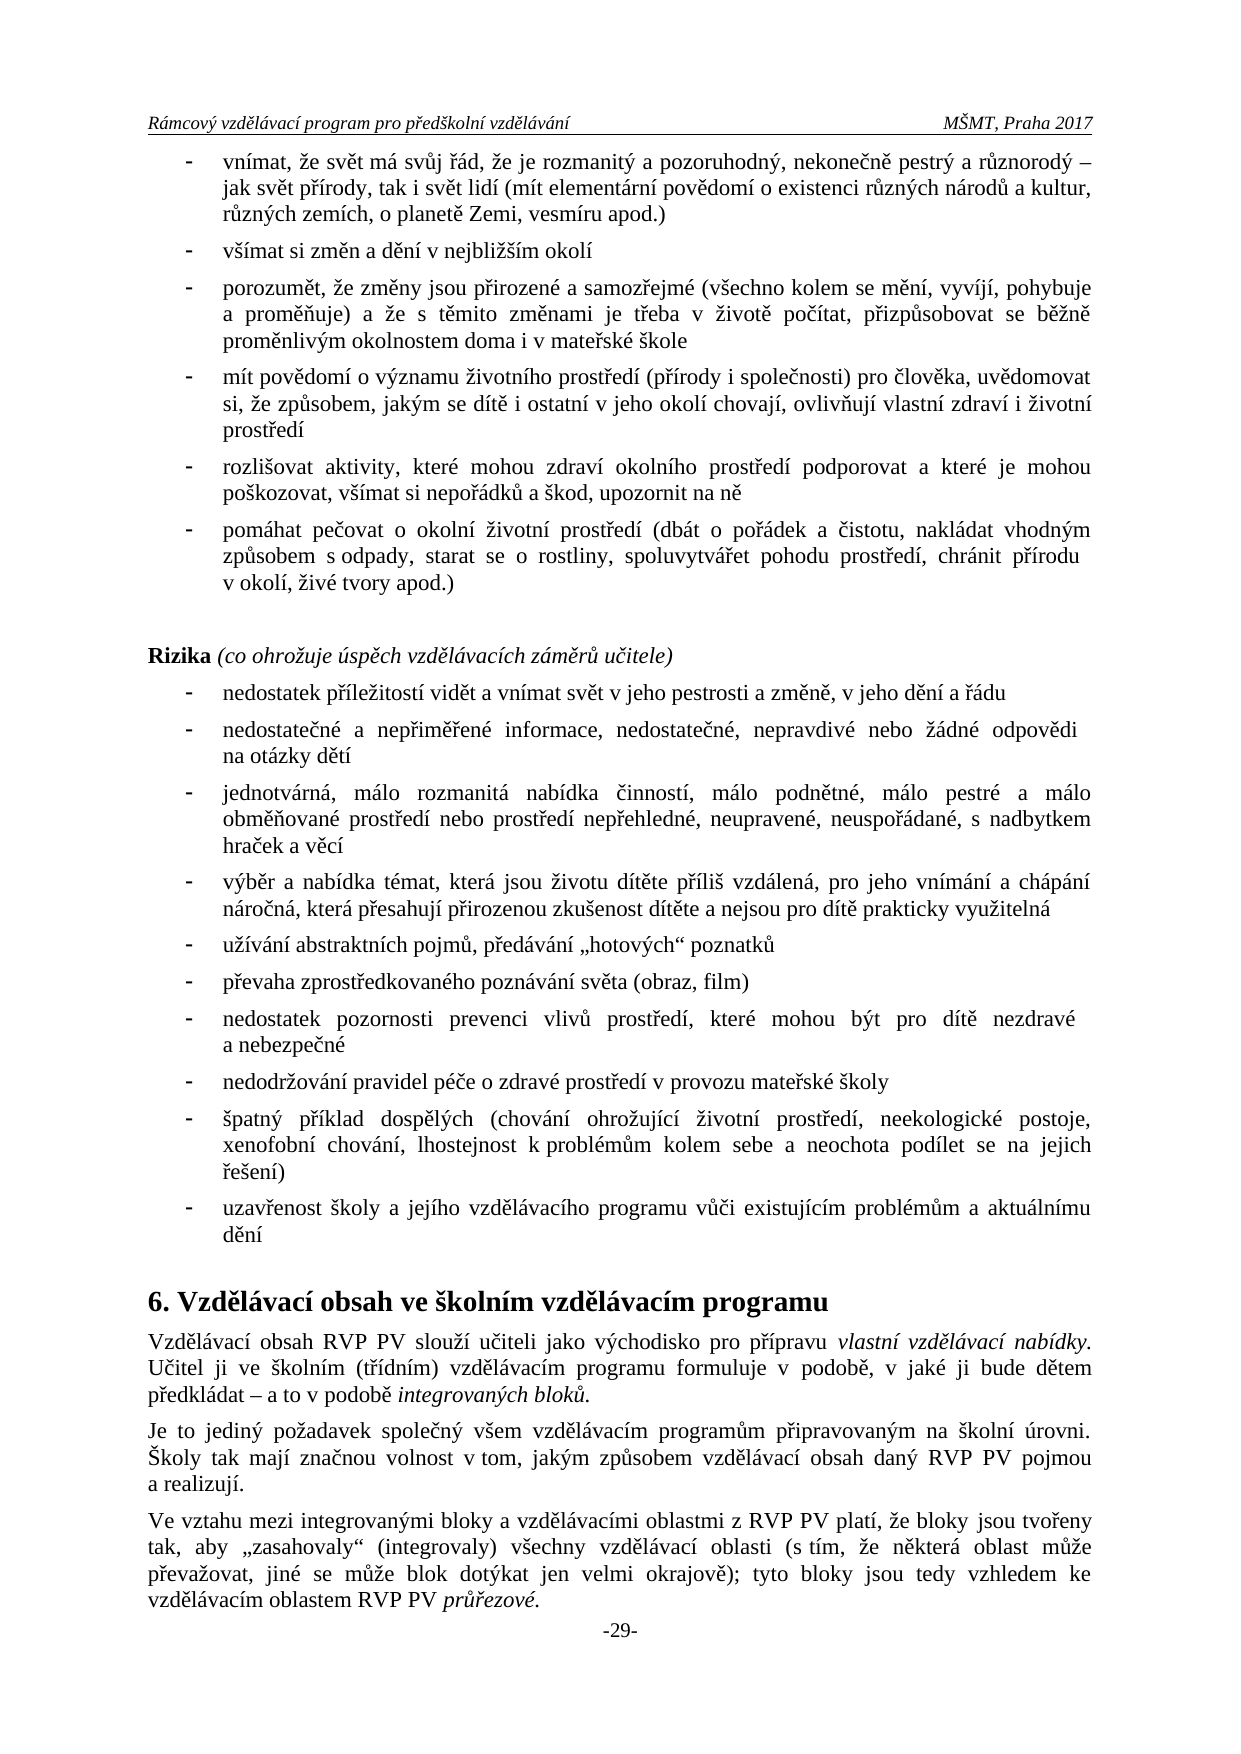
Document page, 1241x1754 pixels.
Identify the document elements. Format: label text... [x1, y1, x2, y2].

list nedostatečné a nepřiměřené informace, nedostatečné, nepravdivé nebo žádné odpovědi na otázky dětí [185, 716, 1092, 768]
list mít povědomí o významu životního prostředí (přírody i společnosti) pro člověka, uvědomovat si, že způsobem, jakým se dítě i ostatní v jeho okolí chovají, ovlivňují vlastní zdraví i životní prostředí [185, 363, 1092, 442]
list špatný příklad dospělých (chování ohrožující životní prostředí, neekologické postoje, xenofobní chování, lhostejnost k problémům kolem sebe a neochota podílet se na jejich řešení) [185, 1105, 1092, 1184]
list nedostatek příležitostí vidět a vnímat svět v jeho pestrosti a změně, v jeho dění a řádu [185, 679, 1092, 705]
list uzavřenost školy a jejího vzdělávacího programu vůči existujícím problémům a aktuálnímu dění [185, 1194, 1092, 1247]
list všímat si změn a dění v nejbližším okolí [185, 237, 1092, 263]
text Rizika (co ohrožuje úspěch vzdělávacích záměrů učitele) [148, 642, 1092, 669]
list rozlišovat aktivity, které mohou zdraví okolního prostředí podporovat a které je mohou poškozovat, všímat si nepořádků a škod, upozornit na ně [185, 453, 1092, 506]
list výběr a nabídka témat, která jsou životu dítěte příliš vzdálená, pro jeho vnímání a chápání náročná, která přesahují přirozenou zkušenost dítěte a nejsou pro dítě prakticky využitelná [185, 868, 1092, 921]
text Je to jediný požadavek společný všem vzdělávacím programům připravovaným na školní úrovni. Školy tak mají značnou volnost v tom, jakým způsobem vzdělávací obsah daný RVP PV pojmou a realizují. [148, 1417, 1092, 1496]
list převaha zprostředkovaného poznávání světa (obraz, film) [185, 968, 1092, 995]
list nedostatek pozornosti prevenci vlivů prostředí, které mohou být pro dítě nezdravé a nebezpečné [185, 1005, 1092, 1058]
list pomáhat pečovat o okolní životní prostředí (dbát o pořádek a čistotu, nakládat vhodným způsobem s odpady, starat se o rostliny, spoluvytvářet pohodu prostředí, chránit přírodu v okolí, živé tvory apod.) [185, 516, 1092, 595]
list užívání abstraktních pojmů, předávání „hotových“ poznatků [185, 932, 1092, 958]
subtitle 6. Vzdělávací obsah ve školním vzdělávacím programu [148, 1284, 1092, 1317]
list vnímat, že svět má svůj řád, že je rozmanitý a pozoruhodný, nekonečně pestrý a různorodý – jak svět přírody, tak i svět lidí (mít elementární povědomí o existenci různých národů a kultur, různých zemích, o planetě Zemi, vesmíru apod.) [185, 148, 1092, 227]
text Ve vztahu mezi integrovanými bloky a vzdělávacími oblastmi z RVP PV platí, že bloky jsou tvořeny tak, aby „zasahovaly“ (integrovaly) všechny vzdělávací oblasti (s tím, že některá oblast může převažovat, jiné se může blok dotýkat jen velmi okrajově); tyto bloky jsou tedy vzhledem ke vzdělávacím oblastem RVP PV průřezové. [148, 1507, 1092, 1612]
text Vzdělávací obsah RVP PV slouží učiteli jako východisko pro přípravu vlastní vzdělávací nabídky. Učitel ji ve školním (třídním) vzdělávacím programu formuluje v podobě, v jaké ji bude dětem předkládat – a to v podobě integrovaných bloků. [148, 1328, 1092, 1407]
list nedodržování pravidel péče o zdravé prostředí v provozu mateřské školy [185, 1068, 1092, 1094]
list jednotvárná, málo rozmanitá nabídka činností, málo podnětné, málo pestré a málo obměňované prostředí nebo prostředí nepřehledné, neupravené, neuspořádané, s nadbytkem hraček a věcí [185, 779, 1092, 858]
list porozumět, že změny jsou přirozené a samozřejmé (všechno kolem se mění, vyvíjí, pohybuje a proměňuje) a že s těmito změnami je třeba v životě počítat, přizpůsobovat se běžně proměnlivým okolnostem doma i v mateřské škole [185, 274, 1092, 353]
